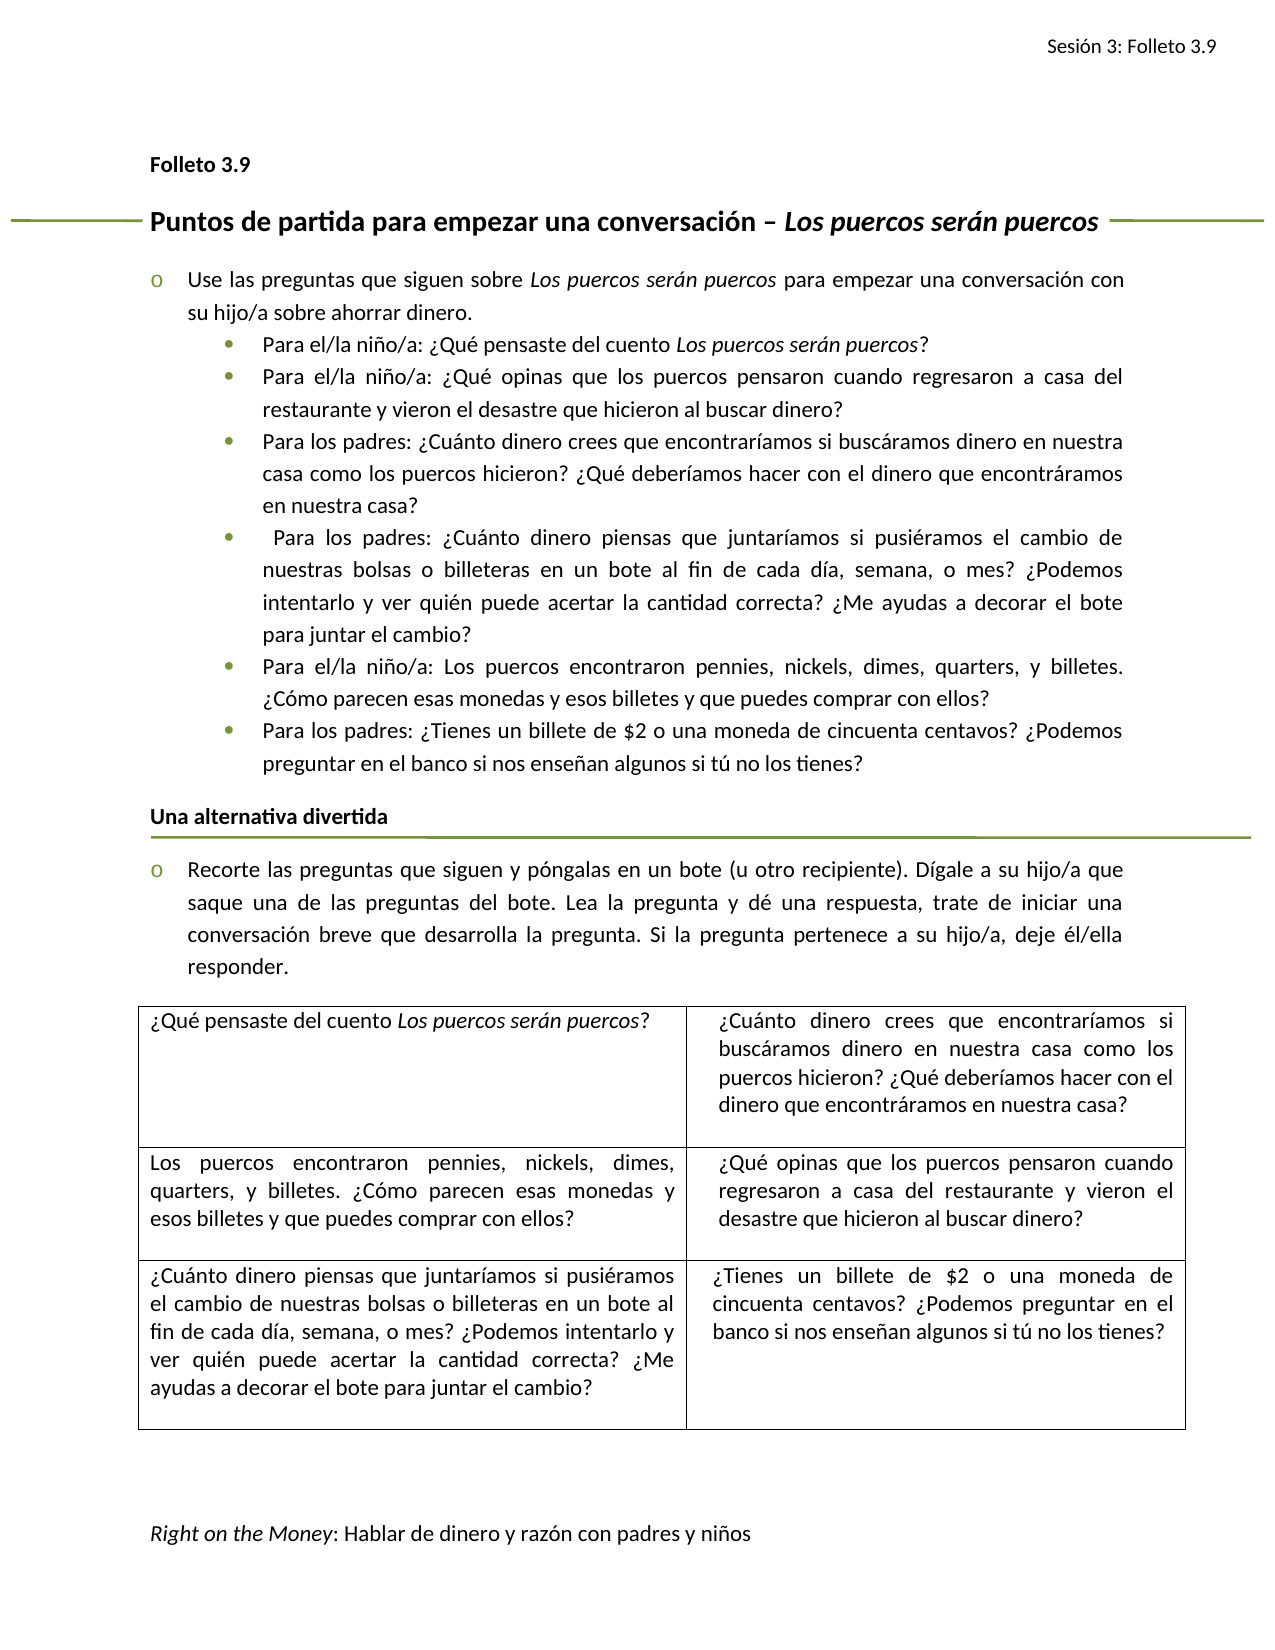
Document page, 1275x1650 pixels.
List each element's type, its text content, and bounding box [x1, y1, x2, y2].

table_cell ¿Cuánto dinero piensas que juntaríamos si pusiéramos el cambio de nuestras bolsas o billeteras en un bote al fin de cada día, semana, o mes? ¿Podemos intentarlo y ver quién puede acertar la cantidad correcta? ¿Me ayudas a decorar el bote para juntar el cambio? [139, 1261, 686, 1429]
table_cell Los puercos encontraron pennies, nickels, dimes, quarters, y billetes. ¿Cómo parecen esas monedas y esos billetes y que puedes comprar con ellos? [139, 1148, 686, 1260]
text Folleto 3.9 [150, 150, 1125, 178]
table_header ¿Cuánto dinero crees que encontraríamos si buscáramos dinero en nuestra casa como los puercos hicieron? ¿Qué deberíamos hacer con el dinero que encontráramos en nuestra casa? [687, 1007, 1185, 1147]
text Una alternativa divertida [150, 802, 1125, 830]
list Para los padres: ¿Cuánto dinero crees que encontraríamos si buscáramos dinero en nuestra casa como los puercos hicieron? ¿Qué deberíamos hacer con el dinero que encontráramos en nuestra casa? [225, 427, 1125, 519]
list Para el/la niño/a: ¿Qué opinas que los puercos pensaron cuando regresaron a casa del restaurante y vieron el desastre que hicieron al buscar dinero? [225, 362, 1125, 423]
text Puntos de partida para empezar una conversación – Los puercos serán puercos [150, 203, 1125, 239]
list Use las preguntas que siguen sobre Los puercos serán puercos para empezar una conversación con su hijo/a sobre ahorrar dinero. [150, 265, 1125, 326]
table_header ¿Qué pensaste del cuento Los puercos serán puercos? [139, 1007, 686, 1147]
table_cell ¿Tienes un billete de $2 o una moneda de cincuenta centavos? ¿Podemos preguntar en el banco si nos enseñan algunos si tú no los tienes? [687, 1261, 1185, 1429]
list Para los padres: ¿Tienes un billete de $2 o una moneda de cincuenta centavos? ¿Podemos preguntar en el banco si nos enseñan algunos si tú no los tienes? [225, 717, 1125, 777]
list Para el/la niño/a: ¿Qué pensaste del cuento Los puercos serán puercos? [225, 330, 1125, 358]
table_cell ¿Qué opinas que los puercos pensaron cuando regresaron a casa del restaurante y vieron el desastre que hicieron al buscar dinero? [687, 1148, 1185, 1260]
list Para el/la niño/a: Los puercos encontraron pennies, nickels, dimes, quarters, y billetes. ¿Cómo parecen esas monedas y esos billetes y que puedes comprar con ellos? [225, 652, 1125, 712]
list Recorte las preguntas que siguen y póngalas en un bote (u otro recipiente). Dígale a su hijo/a que saque una de las preguntas del bote. Lea la pregunta y dé una respuesta, trate de iniciar una conversación breve que desarrolla la pregunta. Si la pregunta pertenece a su hijo/a, deje él/ella responder. [150, 855, 1125, 981]
list Para los padres: ¿Cuánto dinero piensas que juntaríamos si pusiéramos el cambio de nuestras bolsas o billeteras en un bote al fin de cada día, semana, o mes? ¿Podemos intentarlo y ver quién puede acertar la cantidad correcta? ¿Me ayudas a decorar el bote para juntar el cambio? [225, 523, 1125, 648]
